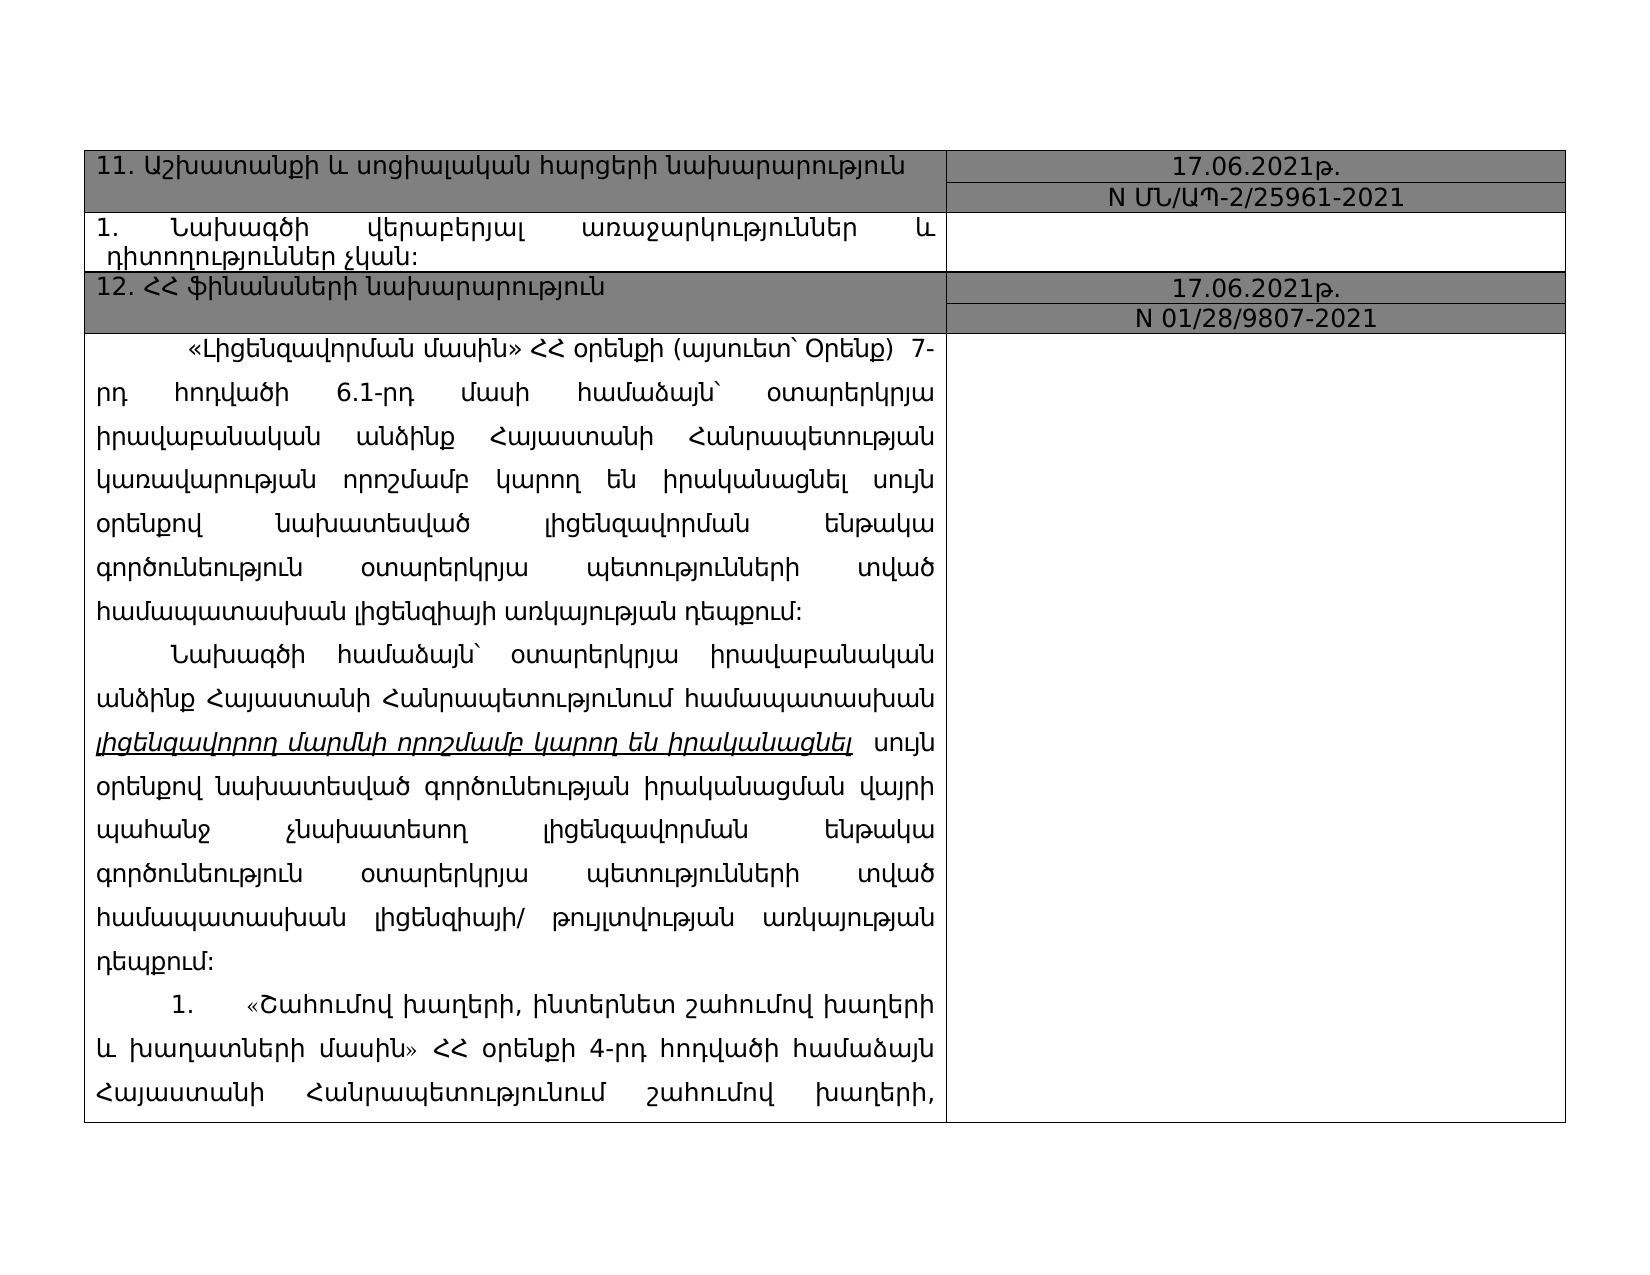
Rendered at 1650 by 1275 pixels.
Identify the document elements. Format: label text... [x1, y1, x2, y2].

table_cell 17.06.2021թ․ [947, 273, 1565, 303]
table_cell N ՄՆ/ԱՊ-2/25961-2021 [947, 183, 1565, 212]
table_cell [947, 334, 1565, 1122]
table_cell [947, 213, 1565, 271]
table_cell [85, 213, 946, 271]
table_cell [85, 334, 946, 1122]
table_cell 12. ՀՀ ֆինանսների նախարարություն [85, 273, 946, 333]
table_cell N 01/28/9807-2021 [947, 304, 1565, 333]
table_cell 11. Աշխատանքի և սոցիալական հարցերի նախարարություն [85, 151, 946, 212]
table_cell 17.06.2021թ․ [947, 151, 1565, 182]
